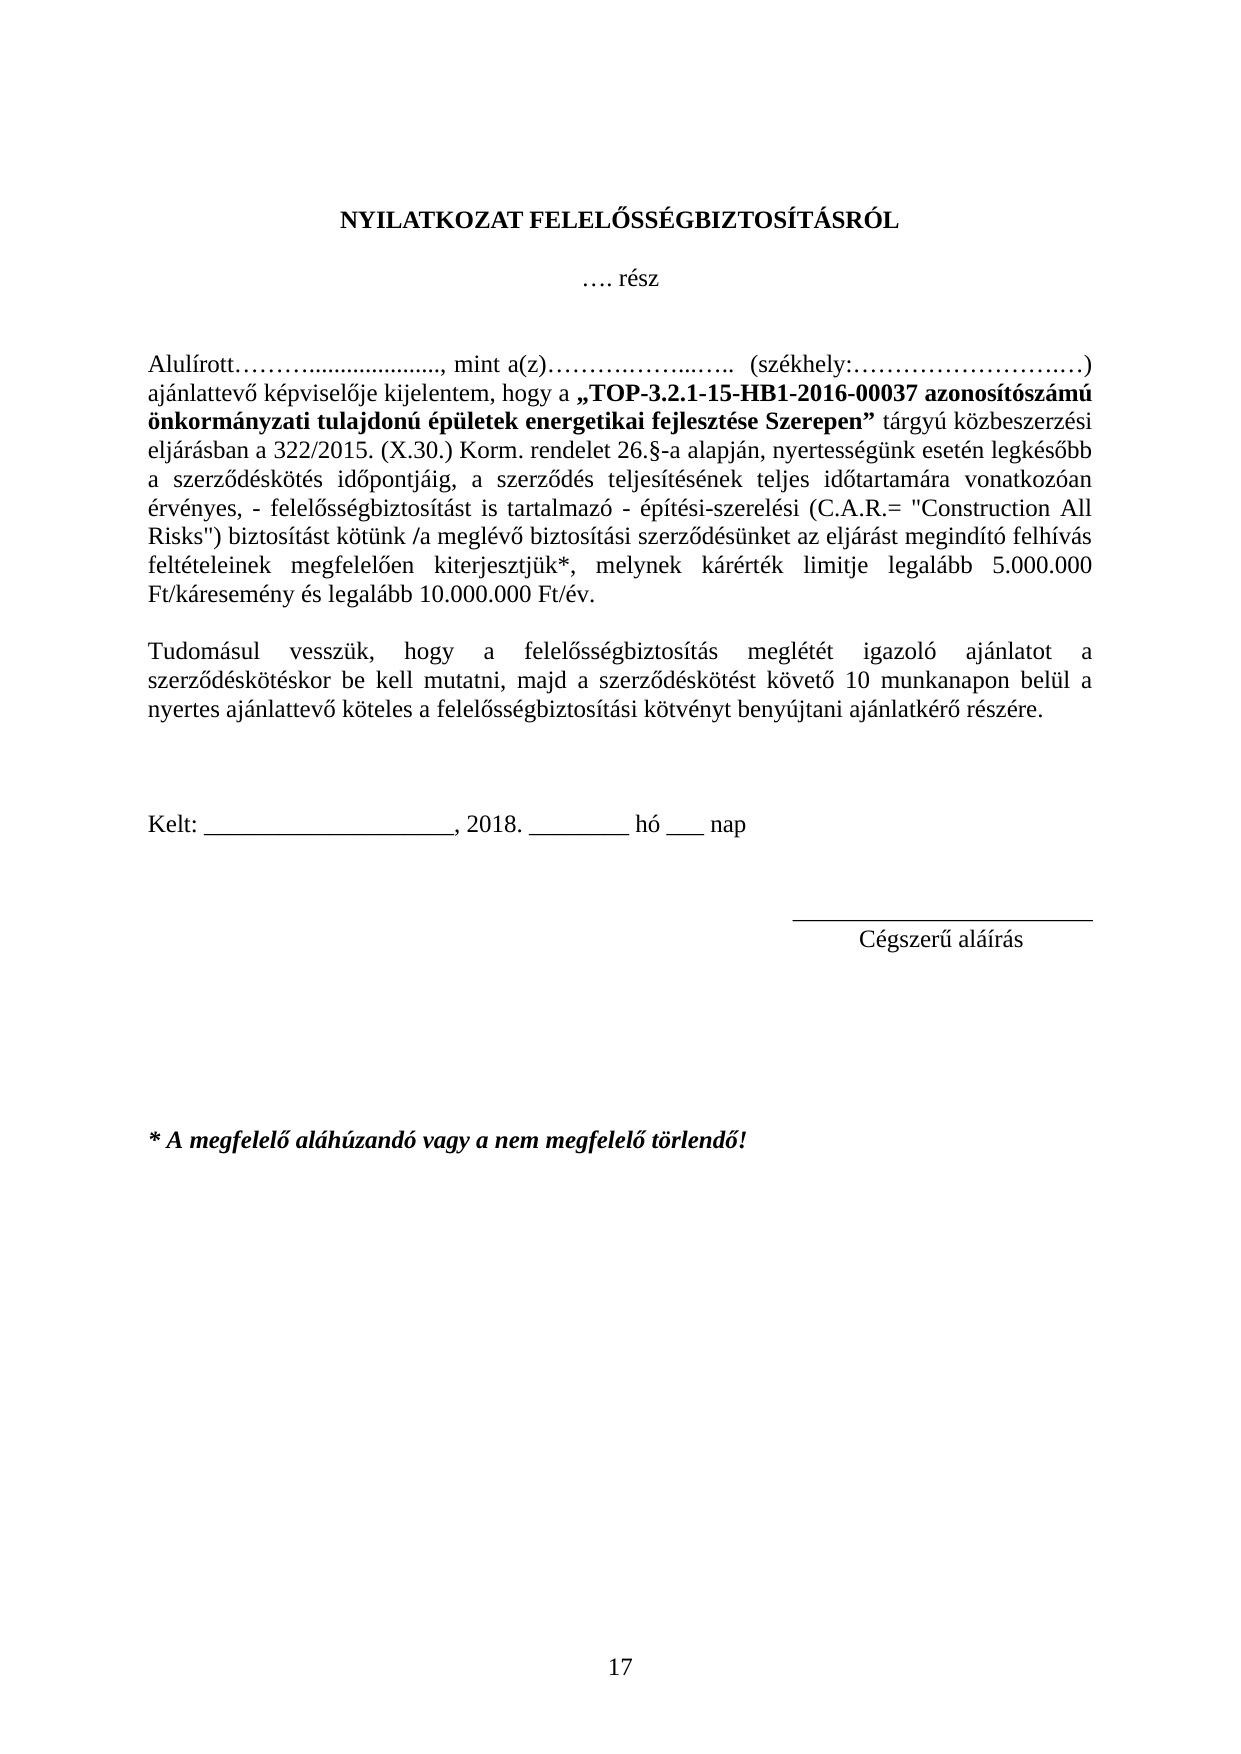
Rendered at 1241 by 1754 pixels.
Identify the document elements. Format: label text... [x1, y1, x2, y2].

text * A megfelelő aláhúzandó vagy a nem megfelelő törlendő! [148, 1125, 1093, 1154]
list Nyilatkozat felelősségbiztosításról [147, 205, 1093, 234]
text …. rész [148, 263, 1093, 291]
text Kelt: ____________________, 2018. ________ hó ___ nap [148, 809, 1093, 838]
text ________________________ [148, 895, 1093, 924]
text Alulírott………....................., mint a(z)……….……...….. (székhely:…………………….…) ajánlattevő képviselője kijelentem, hogy a „TOP-3.2.1-15-HB1-2016-00037 azonosítószámú önkormányzati tulajdonú épületek energetikai fejlesztése Szerepen” tárgyú közbeszerzési eljárásban a 322/2015. (X.30.) Korm. rendelet 26.§-a alapján, nyertességünk esetén legkésőbb a szerződéskötés időpontjáig, a szerződés teljesítésének teljes időtartamára vonatkozóan érvényes, - felelősségbiztosítást is tartalmazó - építési-szerelési (C.A.R.= "Construction All Risks") biztosítást kötünk /a meglévő biztosítási szerződésünket az eljárást megindító felhívás feltételeinek megfelelően kiterjesztjük*, melynek kárérték limitje legalább 5.000.000 Ft/káresemény és legalább 10.000.000 Ft/év. [148, 349, 1093, 608]
text Cégszerű aláírás [859, 924, 1093, 953]
text Tudomásul vesszük, hogy a felelősségbiztosítás meglétét igazoló ajánlatot a szerződéskötéskor be kell mutatni, majd a szerződéskötést követő 10 munkanapon belül a nyertes ajánlattevő köteles a felelősségbiztosítási kötvényt benyújtani ajánlatkérő részére. [148, 636, 1093, 723]
